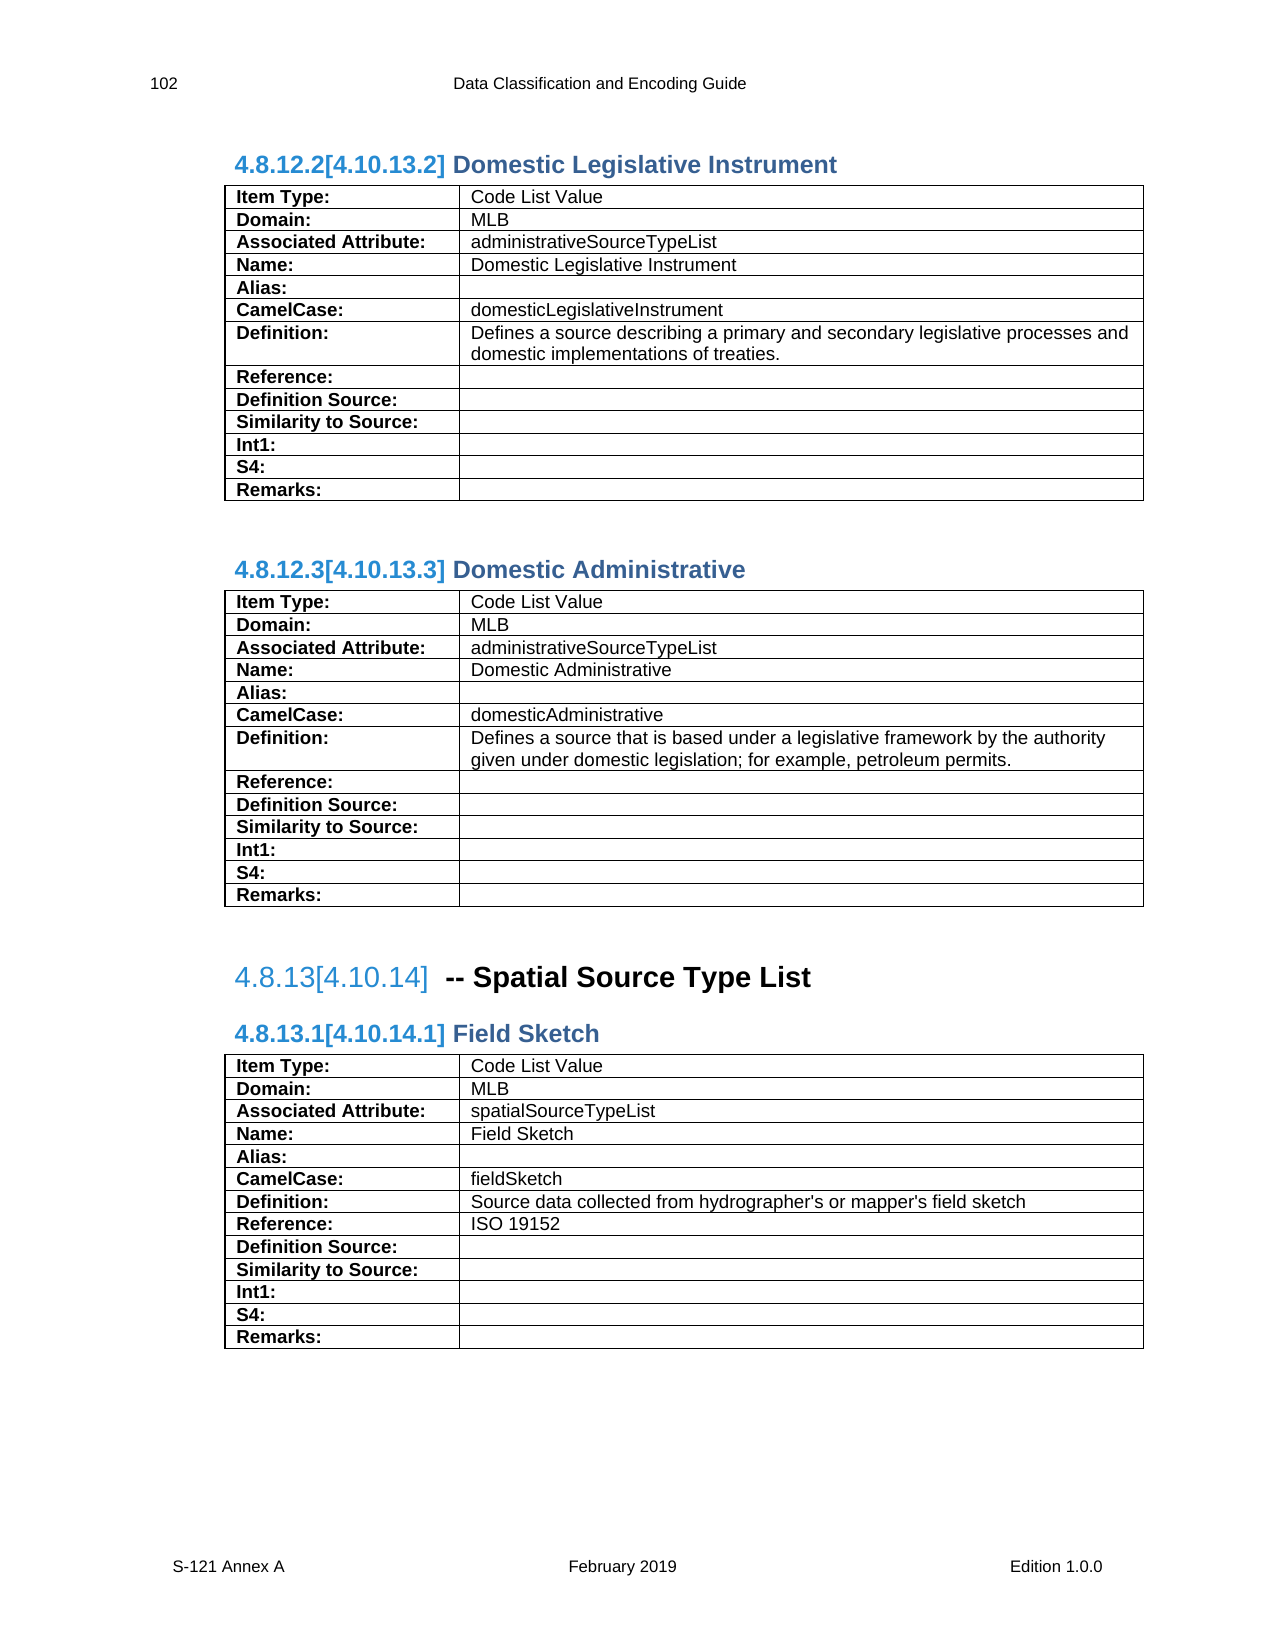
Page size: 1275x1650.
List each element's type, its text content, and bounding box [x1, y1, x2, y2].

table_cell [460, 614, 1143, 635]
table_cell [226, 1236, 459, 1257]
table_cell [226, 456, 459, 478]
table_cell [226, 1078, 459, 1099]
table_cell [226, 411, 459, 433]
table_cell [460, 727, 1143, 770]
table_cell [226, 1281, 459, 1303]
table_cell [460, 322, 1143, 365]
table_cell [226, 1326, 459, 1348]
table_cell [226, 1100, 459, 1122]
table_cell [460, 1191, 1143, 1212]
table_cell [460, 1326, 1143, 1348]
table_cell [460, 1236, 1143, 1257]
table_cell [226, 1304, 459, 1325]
subtitle Field Sketch [234, 1019, 1125, 1048]
subtitle Domestic Legislative Instrument [234, 150, 1125, 179]
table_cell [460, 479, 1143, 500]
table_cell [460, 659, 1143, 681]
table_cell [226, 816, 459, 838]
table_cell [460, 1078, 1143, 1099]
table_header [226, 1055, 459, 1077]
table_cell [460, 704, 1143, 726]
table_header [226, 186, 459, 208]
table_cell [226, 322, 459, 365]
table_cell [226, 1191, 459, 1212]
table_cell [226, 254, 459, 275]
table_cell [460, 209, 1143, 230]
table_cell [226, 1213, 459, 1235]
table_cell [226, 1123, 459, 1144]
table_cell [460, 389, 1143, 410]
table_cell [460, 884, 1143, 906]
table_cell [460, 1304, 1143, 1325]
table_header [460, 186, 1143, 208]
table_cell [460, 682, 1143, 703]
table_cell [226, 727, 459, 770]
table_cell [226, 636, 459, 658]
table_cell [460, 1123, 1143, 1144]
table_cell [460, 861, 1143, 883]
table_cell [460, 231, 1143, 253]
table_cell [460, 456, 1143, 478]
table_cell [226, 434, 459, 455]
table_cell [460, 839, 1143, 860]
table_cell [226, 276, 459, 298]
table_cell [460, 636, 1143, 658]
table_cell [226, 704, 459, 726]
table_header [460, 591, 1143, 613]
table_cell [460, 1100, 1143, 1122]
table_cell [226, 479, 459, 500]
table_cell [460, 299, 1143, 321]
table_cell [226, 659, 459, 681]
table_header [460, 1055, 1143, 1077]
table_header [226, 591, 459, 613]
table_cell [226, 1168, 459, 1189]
subtitle Domestic Administrative [234, 555, 1125, 584]
subtitle -- Spatial Source Type List [234, 960, 1125, 994]
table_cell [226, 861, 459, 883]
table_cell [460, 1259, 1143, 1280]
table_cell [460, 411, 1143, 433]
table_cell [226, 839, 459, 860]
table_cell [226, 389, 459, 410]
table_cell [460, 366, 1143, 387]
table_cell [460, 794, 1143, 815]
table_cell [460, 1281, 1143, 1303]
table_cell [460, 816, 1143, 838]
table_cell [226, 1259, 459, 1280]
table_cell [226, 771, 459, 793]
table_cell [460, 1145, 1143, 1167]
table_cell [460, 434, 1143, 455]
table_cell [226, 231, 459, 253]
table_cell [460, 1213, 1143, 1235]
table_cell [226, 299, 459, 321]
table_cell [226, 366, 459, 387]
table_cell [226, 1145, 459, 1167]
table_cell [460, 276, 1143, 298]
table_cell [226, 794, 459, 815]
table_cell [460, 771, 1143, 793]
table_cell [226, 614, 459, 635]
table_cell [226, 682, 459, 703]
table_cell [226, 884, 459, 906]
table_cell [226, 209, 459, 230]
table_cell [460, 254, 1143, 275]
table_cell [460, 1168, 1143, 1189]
